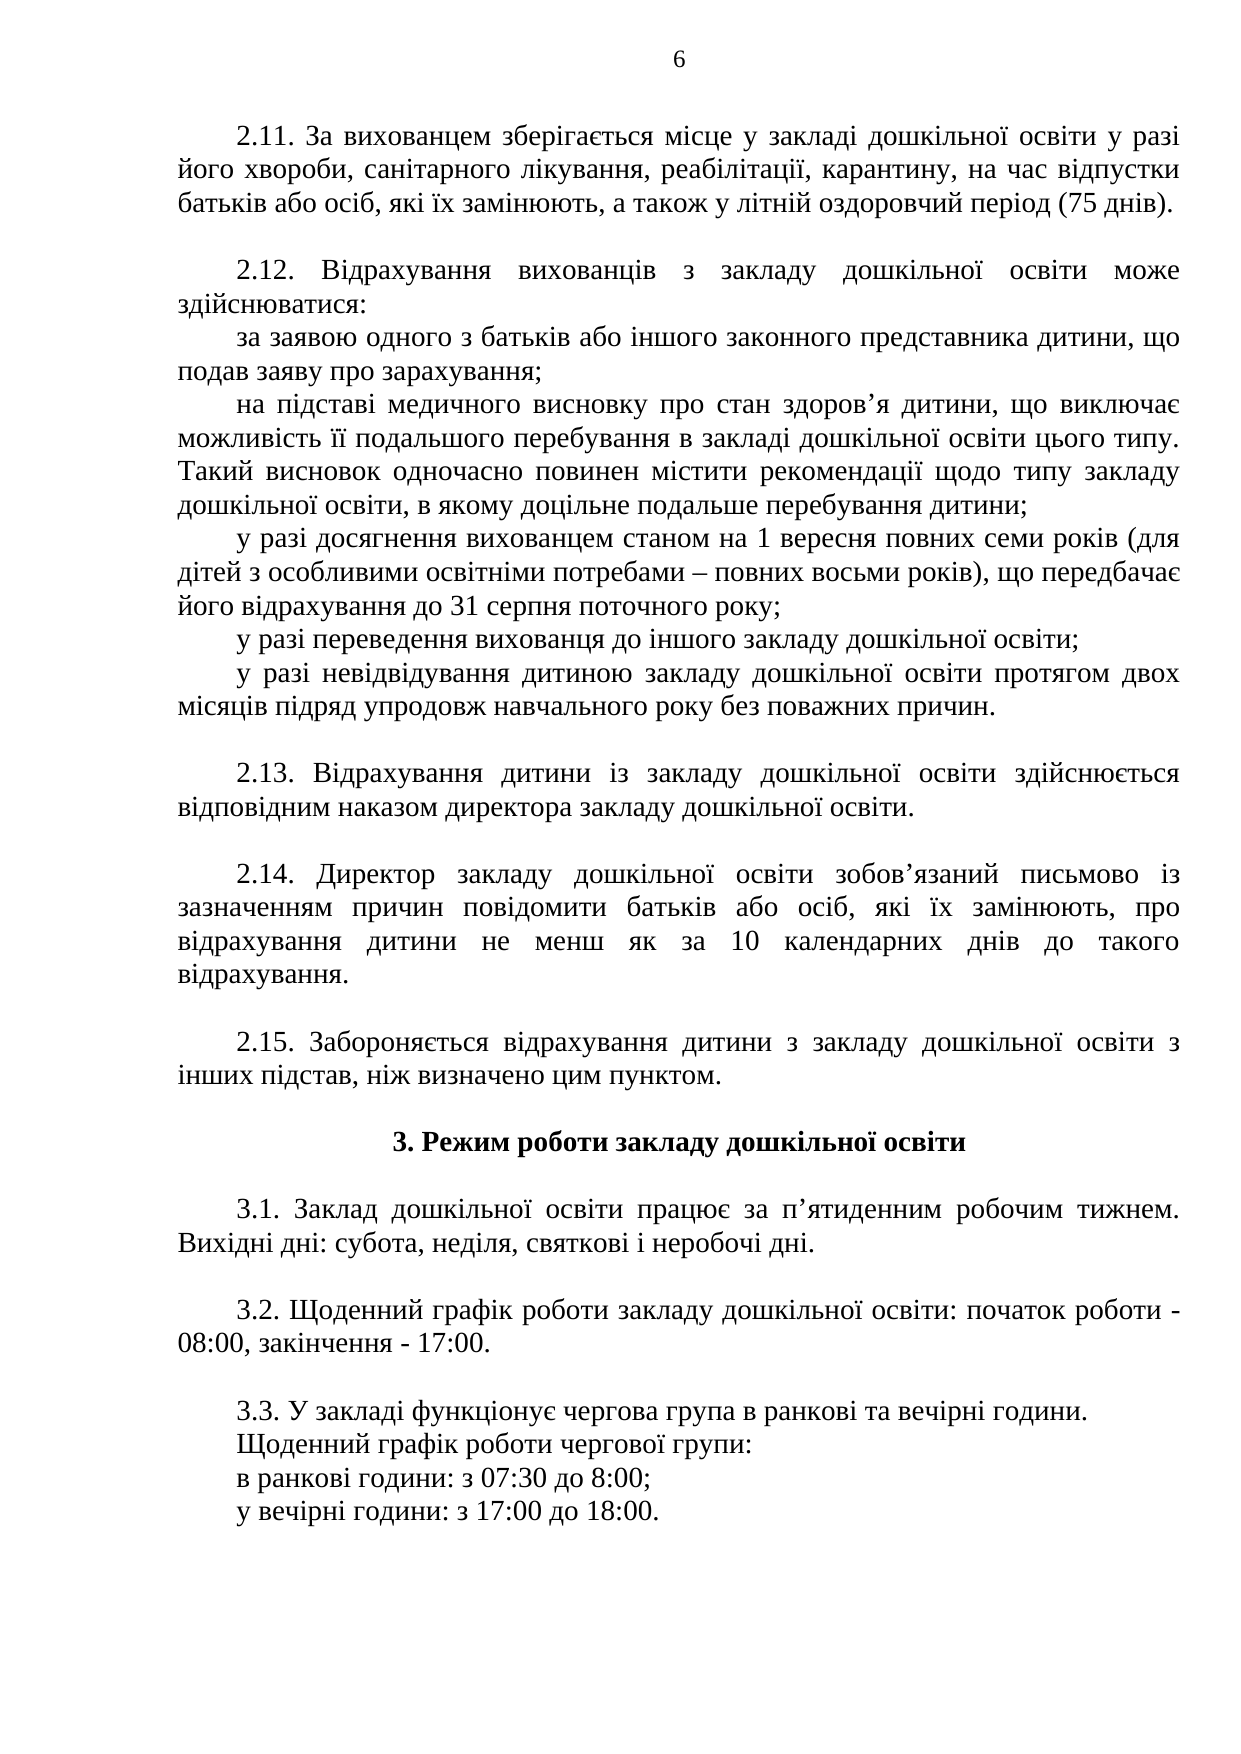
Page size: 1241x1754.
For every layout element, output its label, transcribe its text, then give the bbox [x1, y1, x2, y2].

text в ранкові години: з 07:30 до 8:00; [177, 1460, 1181, 1493]
text у разі переведення вихованця до іншого закладу дошкільної освіти; [177, 621, 1181, 655]
text 3.2. Щоденний графік роботи закладу дошкільної освіти: початок роботи - 08:00, закінчення - 17:00. [177, 1292, 1181, 1359]
text на підставі медичного висновку про стан здоров’я дитини, що виключає можливість її подальшого перебування в закладі дошкільної освіти цього типу. Такий висновок одночасно повинен містити рекомендації щодо типу закладу дошкільної освіти, в якому доцільне подальше перебування дитини; [177, 386, 1181, 521]
text 2.13. Відрахування дитини із закладу дошкільної освіти здійснюється відповідним наказом директора закладу дошкільної освіти. [177, 755, 1181, 822]
text 3.3. У закладі функціонує чергова група в ранкові та вечірні години. [177, 1393, 1181, 1426]
text Щоденний графік роботи чергової групи: [177, 1426, 1181, 1460]
text у разі досягнення вихованцем станом на 1 вересня повних семи років (для дітей з особливими освітніми потребами – повних восьми років), що передбачає його відрахування до 31 серпня поточного року; [177, 521, 1181, 621]
text у вечірні години: з 17:00 до 18:00. [177, 1493, 1181, 1527]
text 2.15. Забороняється відрахування дитини з закладу дошкільної освіти з інших підстав, ніж визначено цим пунктом. [177, 1024, 1181, 1091]
text 2.14. Директор закладу дошкільної освіти зобов’язаний письмово із зазначенням причин повідомити батьків або осіб, які їх замінюють, про відрахування дитини не менш як за 10 календарних днів до такого відрахування. [177, 856, 1181, 990]
text за заявою одного з батьків або іншого законного представника дитини, що подав заяву про зарахування; [177, 319, 1181, 386]
text 3. Режим роботи закладу дошкільної освіти [177, 1124, 1181, 1158]
text 2.11. За вихованцем зберігається місце у закладі дошкільної освіти у разі його хвороби, санітарного лікування, реабілітації, карантину, на час відпустки батьків або осіб, які їх замінюють, а також у літній оздоровчий період (75 днів). [177, 118, 1181, 219]
text 2.12. Відрахування вихованців з закладу дошкільної освіти може здійснюватися: [177, 252, 1181, 319]
text 3.1. Заклад дошкільної освіти працює за п’ятиденним робочим тижнем. Вихідні дні: субота, неділя, святкові і неробочі дні. [177, 1191, 1181, 1258]
text у разі невідвідування дитиною закладу дошкільної освіти протягом двох місяців підряд упродовж навчального року без поважних причин. [177, 655, 1181, 722]
